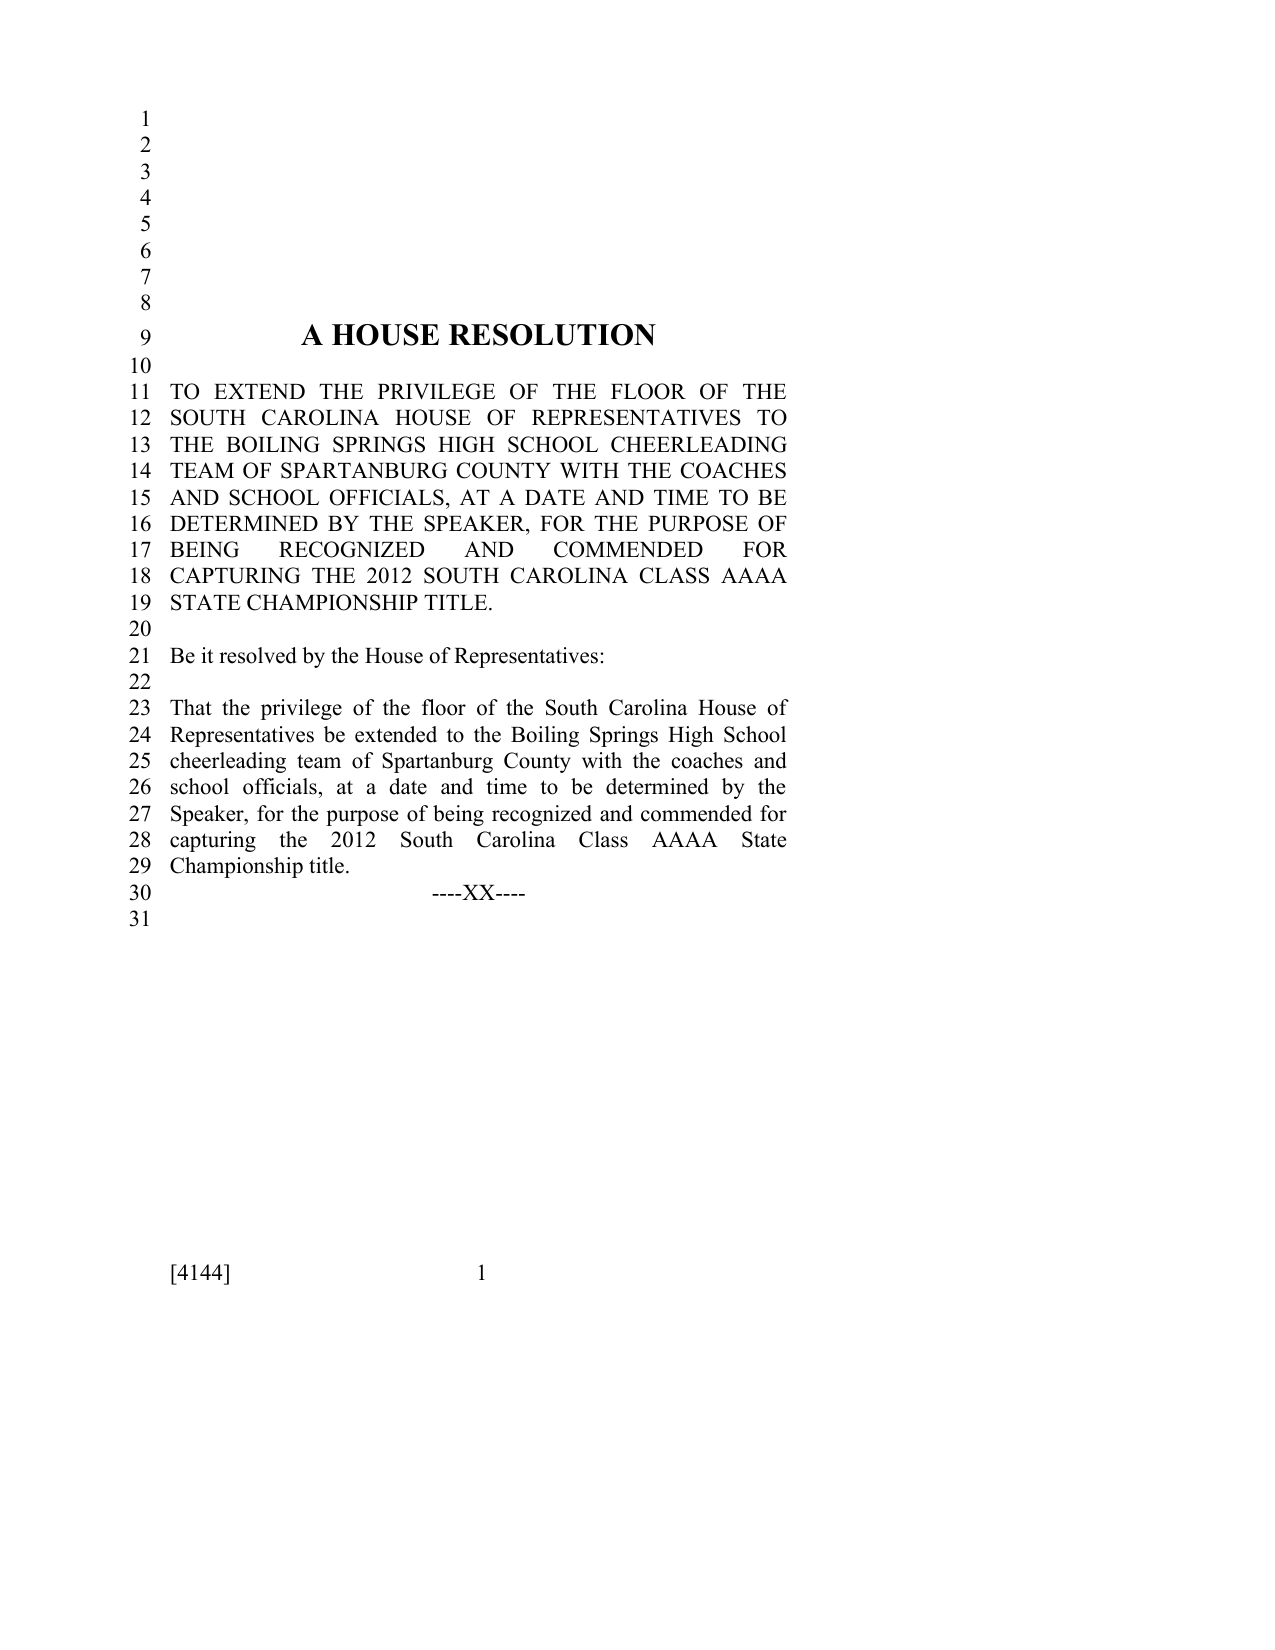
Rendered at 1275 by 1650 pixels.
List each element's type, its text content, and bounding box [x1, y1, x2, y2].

text TO EXTEND THE PRIVILEGE OF THE FLOOR OF THE SOUTH CAROLINA HOUSE OF REPRESENTATIVES TO THE BOILING SPRINGS HIGH SCHOOL CHEERLEADING TEAM OF SPARTANBURG COUNTY WITH THE COACHES AND SCHOOL OFFICIALS, AT A DATE AND TIME TO BE DETERMINED BY THE SPEAKER, FOR THE PURPOSE OF BEING RECOGNIZED AND COMMENDED FOR CAPTURING THE 2012 SOUTH CAROLINA CLASS AAAA STATE CHAMPIONSHIP TITLE. [169, 378, 787, 615]
text Be it resolved by the House of Representatives: [169, 642, 787, 668]
text That the privilege of the floor of the South Carolina House of Representatives be extended to the Boiling Springs High School cheerleading team of Spartanburg County with the coaches and school officials, at a date and time to be determined by the Speaker, for the purpose of being recognized and commended for capturing the 2012 South Carolina Class AAAA State Championship title. [169, 694, 787, 879]
text A HOUSE RESOLUTION [169, 316, 787, 352]
text ----XX---- [169, 879, 787, 905]
